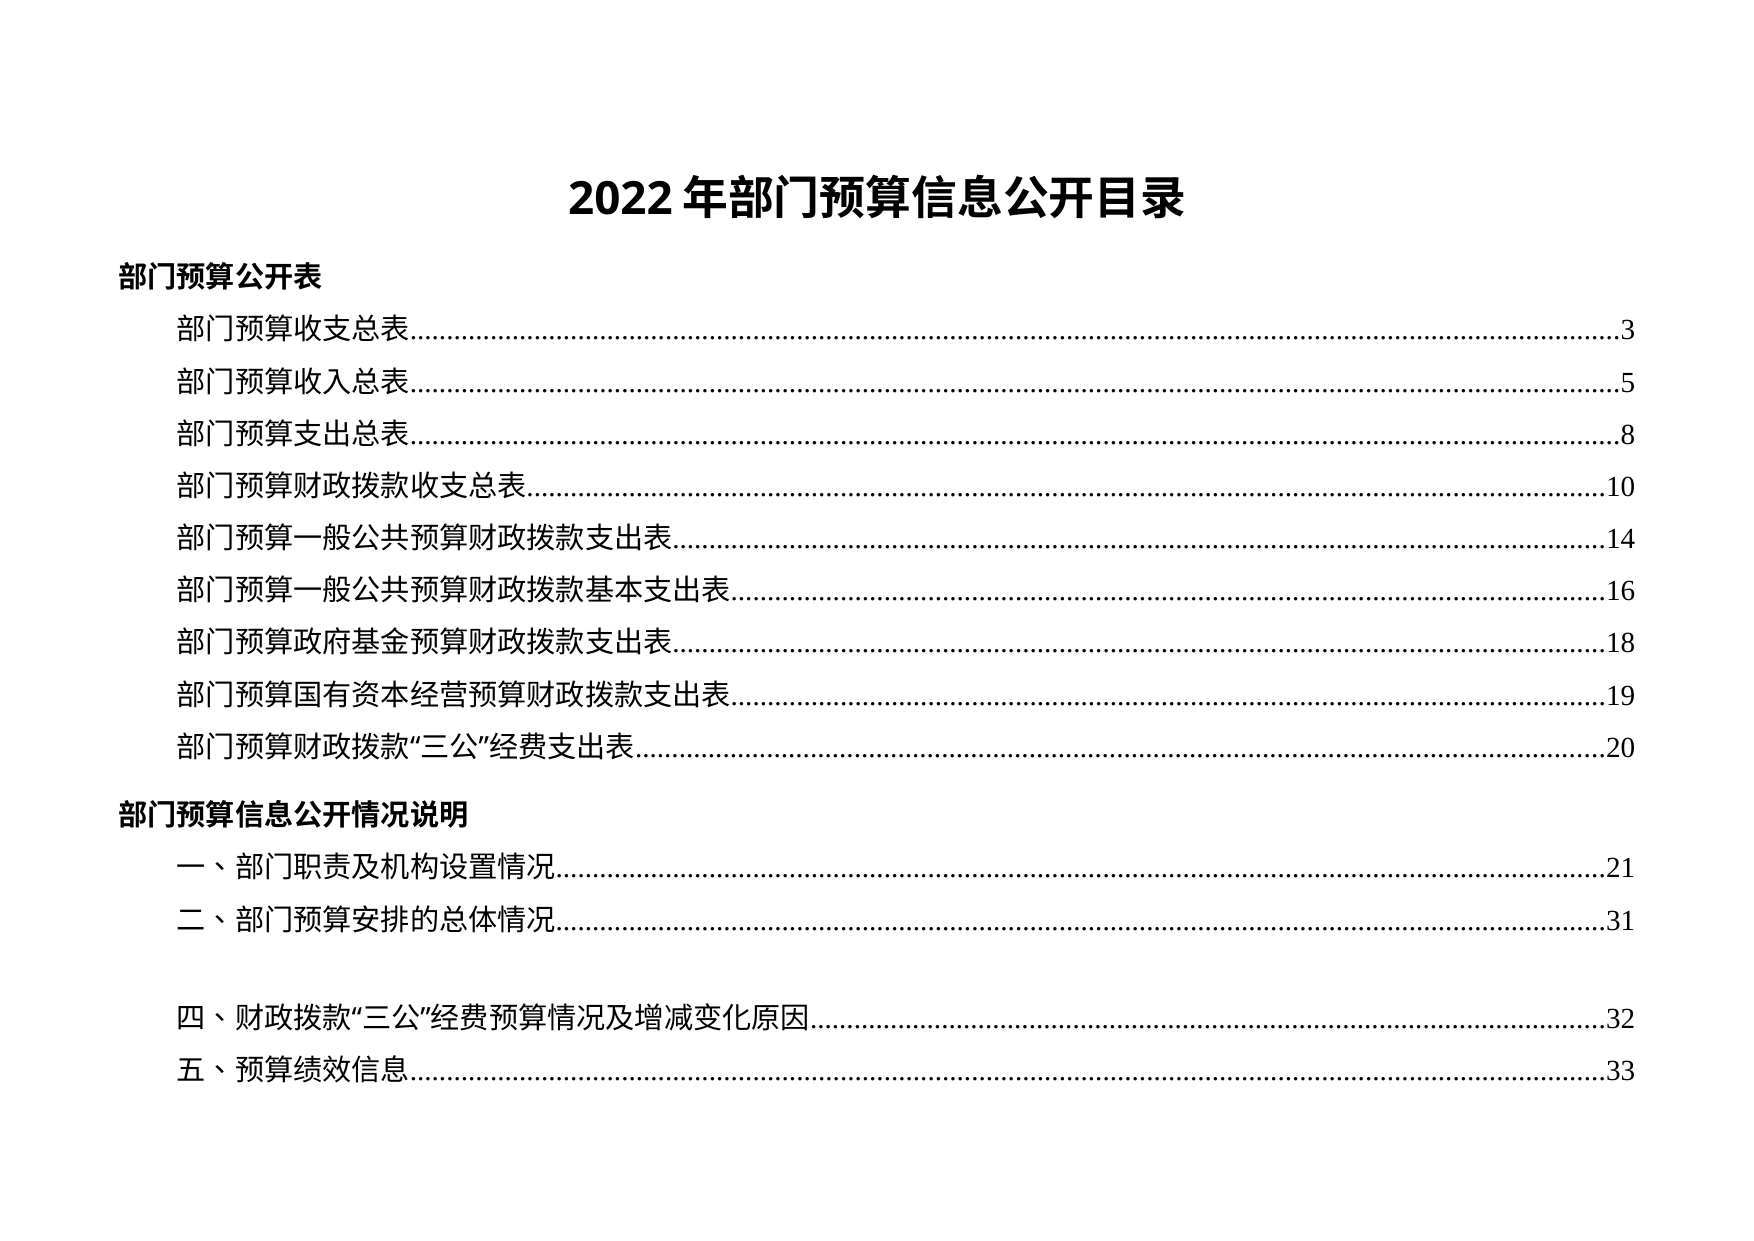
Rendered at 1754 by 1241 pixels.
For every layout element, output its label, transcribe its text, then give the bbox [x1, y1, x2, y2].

text 部门预算国有资本经营预算财政拨款支出表 19 [118, 674, 1636, 714]
text 部门预算信息公开情况说明 [118, 794, 1636, 834]
text 四、财政拨款“三公”经费预算情况及增减变化原因 32 [118, 997, 1636, 1037]
text 部门预算公开表 [118, 256, 1636, 296]
text 部门预算政府基金预算财政拨款支出表 18 [118, 622, 1636, 661]
text 部门预算一般公共预算财政拨款支出表 14 [118, 517, 1636, 557]
text 部门预算支出总表 8 [118, 413, 1636, 453]
text 部门预算财政拨款“三公”经费支出表 20 [118, 726, 1636, 766]
text 2022年部门预算信息公开目录 [118, 165, 1636, 228]
text 部门预算收入总表 5 [118, 361, 1636, 401]
text 二、部门预算安排的总体情况 31 [118, 899, 1636, 939]
text 部门预算收支总表 3 [118, 309, 1636, 348]
text 部门预算一般公共预算财政拨款基本支出表 16 [118, 569, 1636, 609]
text 一、部门职责及机构设置情况 21 [118, 847, 1636, 886]
text 部门预算财政拨款收支总表 10 [118, 465, 1636, 505]
text 五、预算绩效信息 33 [118, 1049, 1636, 1089]
